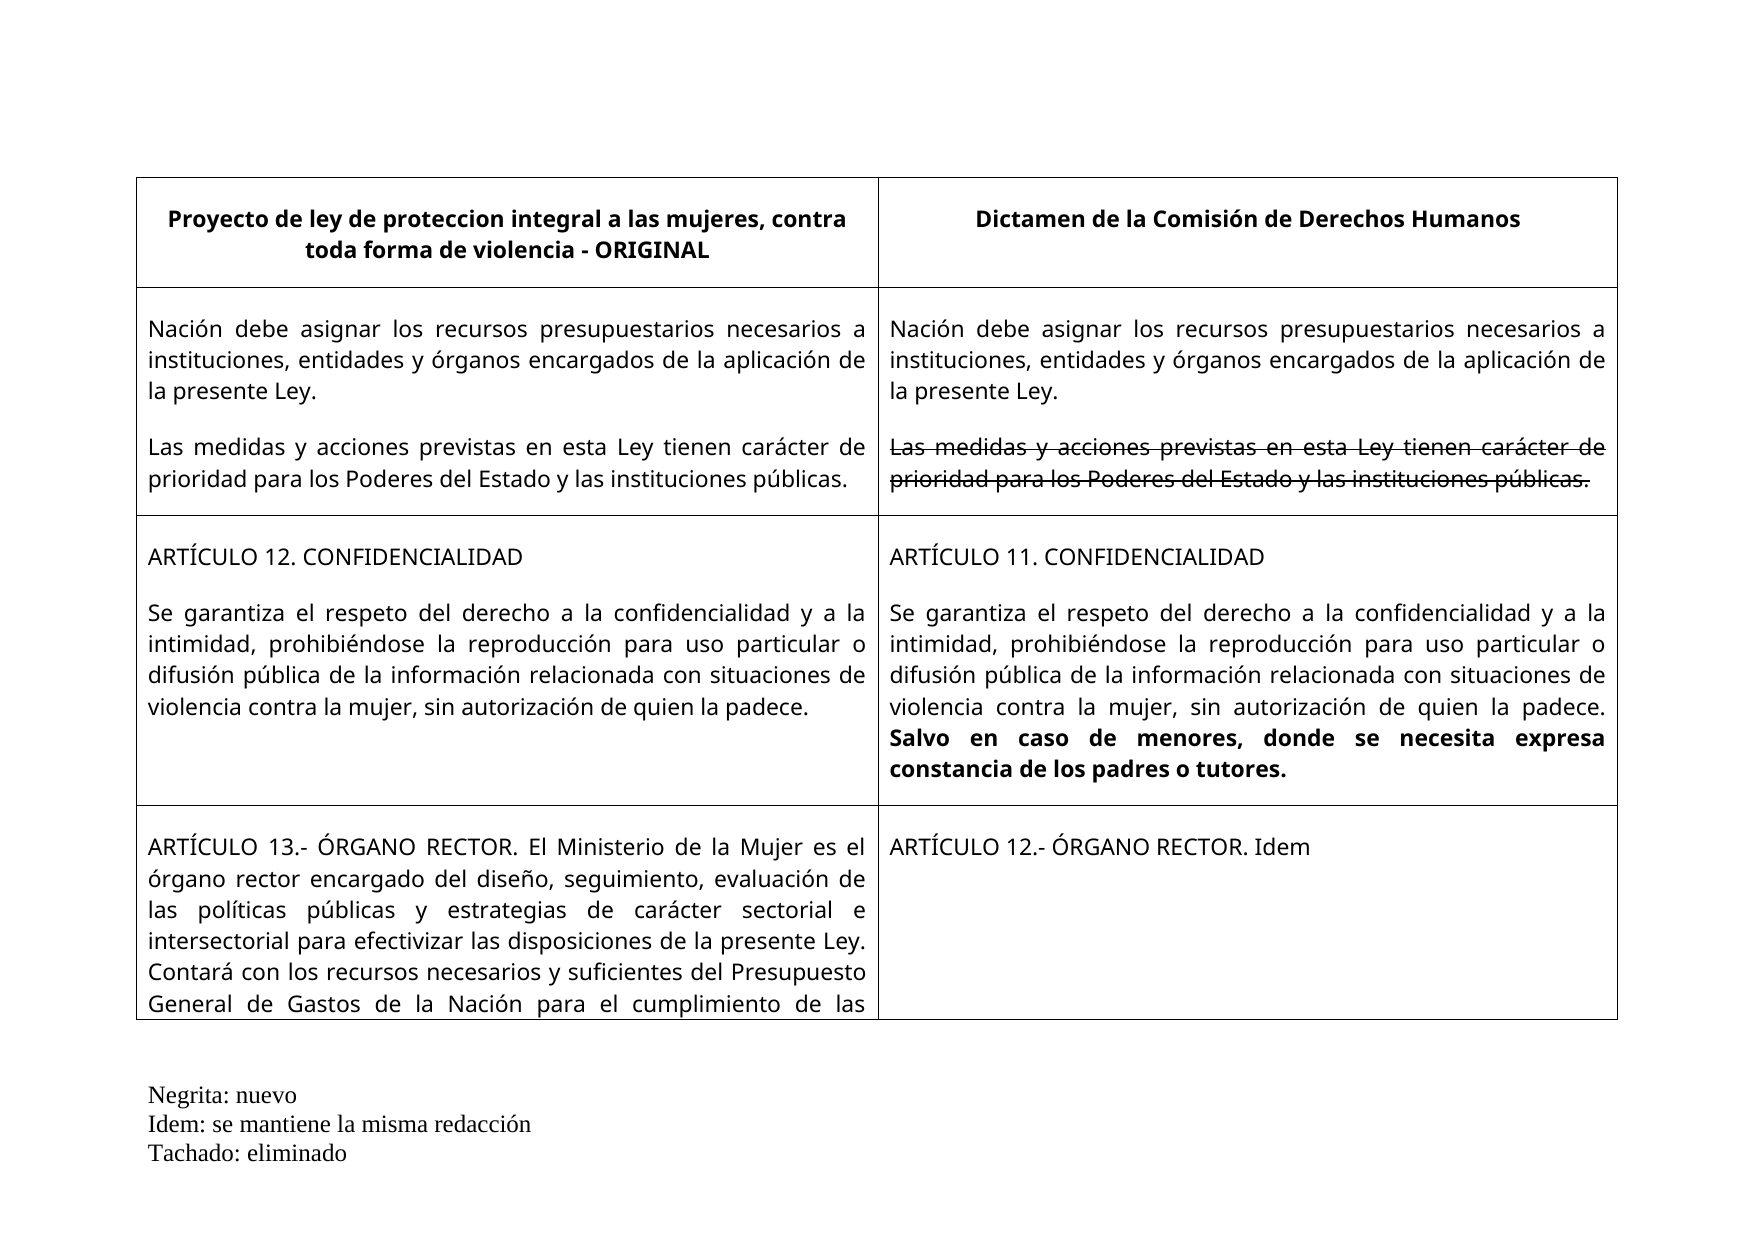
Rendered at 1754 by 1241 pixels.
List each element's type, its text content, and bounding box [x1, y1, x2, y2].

table_cell ARTÍCULO 12. CONFIDENCIALIDAD Se garantiza el respeto del derecho a la confidencialidad y a la intimidad, prohibiéndose la reproducción para uso particular o difusión pública de la información relacionada con situaciones de violencia contra la mujer, sin autorización de quien la padece. [137, 516, 878, 805]
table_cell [137, 288, 878, 515]
table_header Dictamen de la Comisión de Derechos Humanos [879, 178, 1617, 287]
table_cell ARTÍCULO 11. CONFIDENCIALIDAD Se garantiza el respeto del derecho a la confidencialidad y a la intimidad, prohibiéndose la reproducción para uso particular o difusión pública de la información relacionada con situaciones de violencia contra la mujer, sin autorización de quien la padece. Salvo en caso de menores, donde se necesita expresa constancia de los padres o tutores. [879, 516, 1617, 805]
table_cell ARTÍCULO 12.- ÓRGANO RECTOR. Idem [879, 806, 1617, 1019]
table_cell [879, 288, 1617, 515]
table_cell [137, 806, 878, 1019]
table_header Proyecto de ley de proteccion integral a las mujeres, contra toda forma de violencia - ORIGINAL [137, 178, 878, 287]
